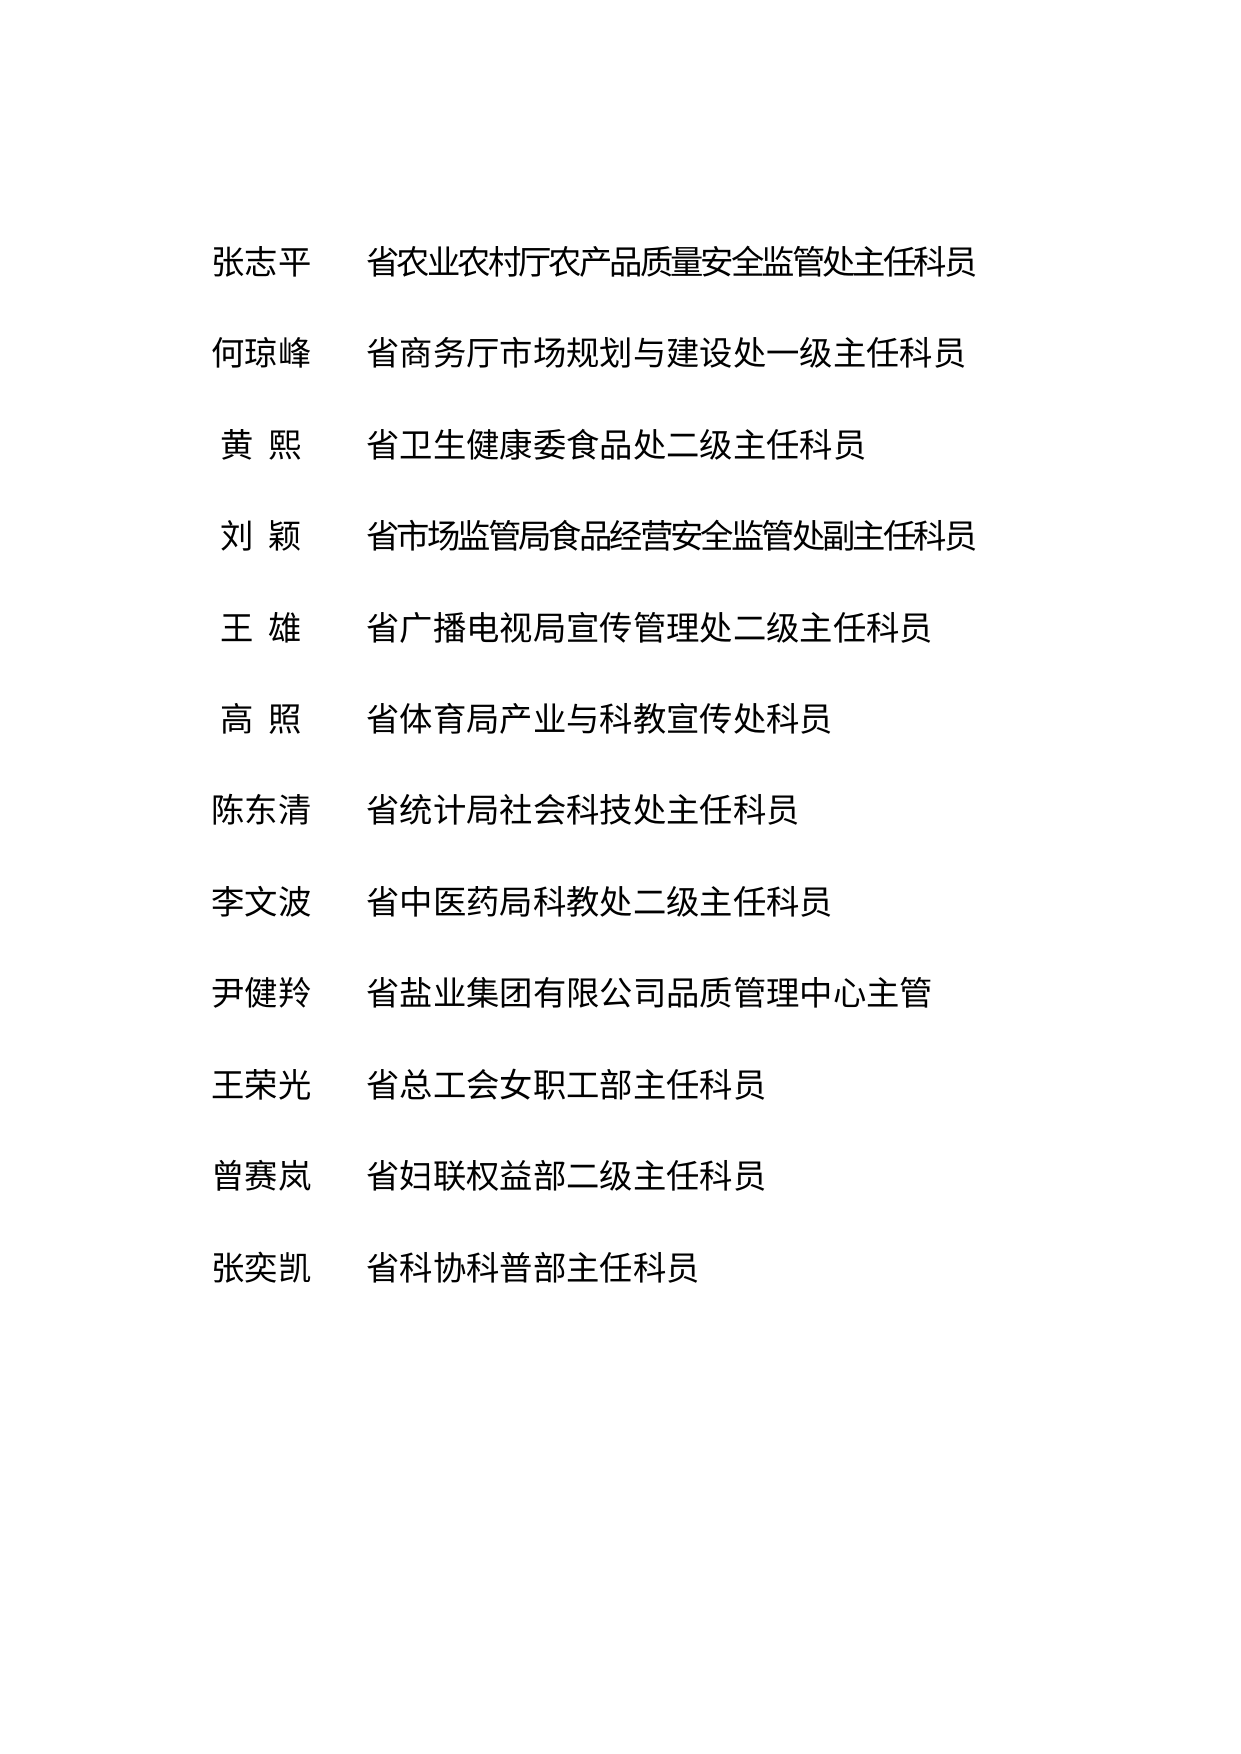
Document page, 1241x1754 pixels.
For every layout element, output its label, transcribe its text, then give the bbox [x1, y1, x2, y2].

table_cell 李文波 [168, 854, 355, 946]
table_cell 陈东清 [168, 763, 355, 854]
table_cell 王 雄 [168, 580, 355, 671]
table_cell 省妇联权益部二级主任科员 [355, 1129, 1057, 1220]
table_cell 省盐业集团有限公司品质管理中心主管 [355, 946, 1057, 1037]
table_cell 刘 颖 [168, 488, 355, 580]
table_cell 省中医药局科教处二级主任科员 [355, 854, 1057, 946]
table_cell 省统计局社会科技处主任科员 [355, 763, 1057, 854]
table_cell 省农业农村厅农产品质量安全监管处主任科员 [355, 214, 1057, 305]
table_cell 省广播电视局宣传管理处二级主任科员 [355, 580, 1057, 671]
table_cell 高 照 [168, 671, 355, 763]
table_cell 省科协科普部主任科员 [355, 1220, 1057, 1311]
table_cell 张奕凯 [168, 1220, 355, 1311]
table_cell 黄 熙 [168, 397, 355, 488]
table_cell 省总工会女职工部主任科员 [355, 1037, 1057, 1128]
table_cell 张志平 [168, 214, 355, 305]
table_cell 尹健羚 [168, 946, 355, 1037]
table_cell 王荣光 [168, 1037, 355, 1128]
table_cell 省卫生健康委食品处二级主任科员 [355, 397, 1057, 488]
table_cell 省商务厅市场规划与建设处一级主任科员 [355, 305, 1057, 397]
table_cell 何琼峰 [168, 305, 355, 397]
table_cell 省体育局产业与科教宣传处科员 [355, 671, 1057, 763]
table_cell 曾赛岚 [168, 1129, 355, 1220]
table_cell 省市场监管局食品经营安全监管处副主任科员 [355, 488, 1057, 580]
